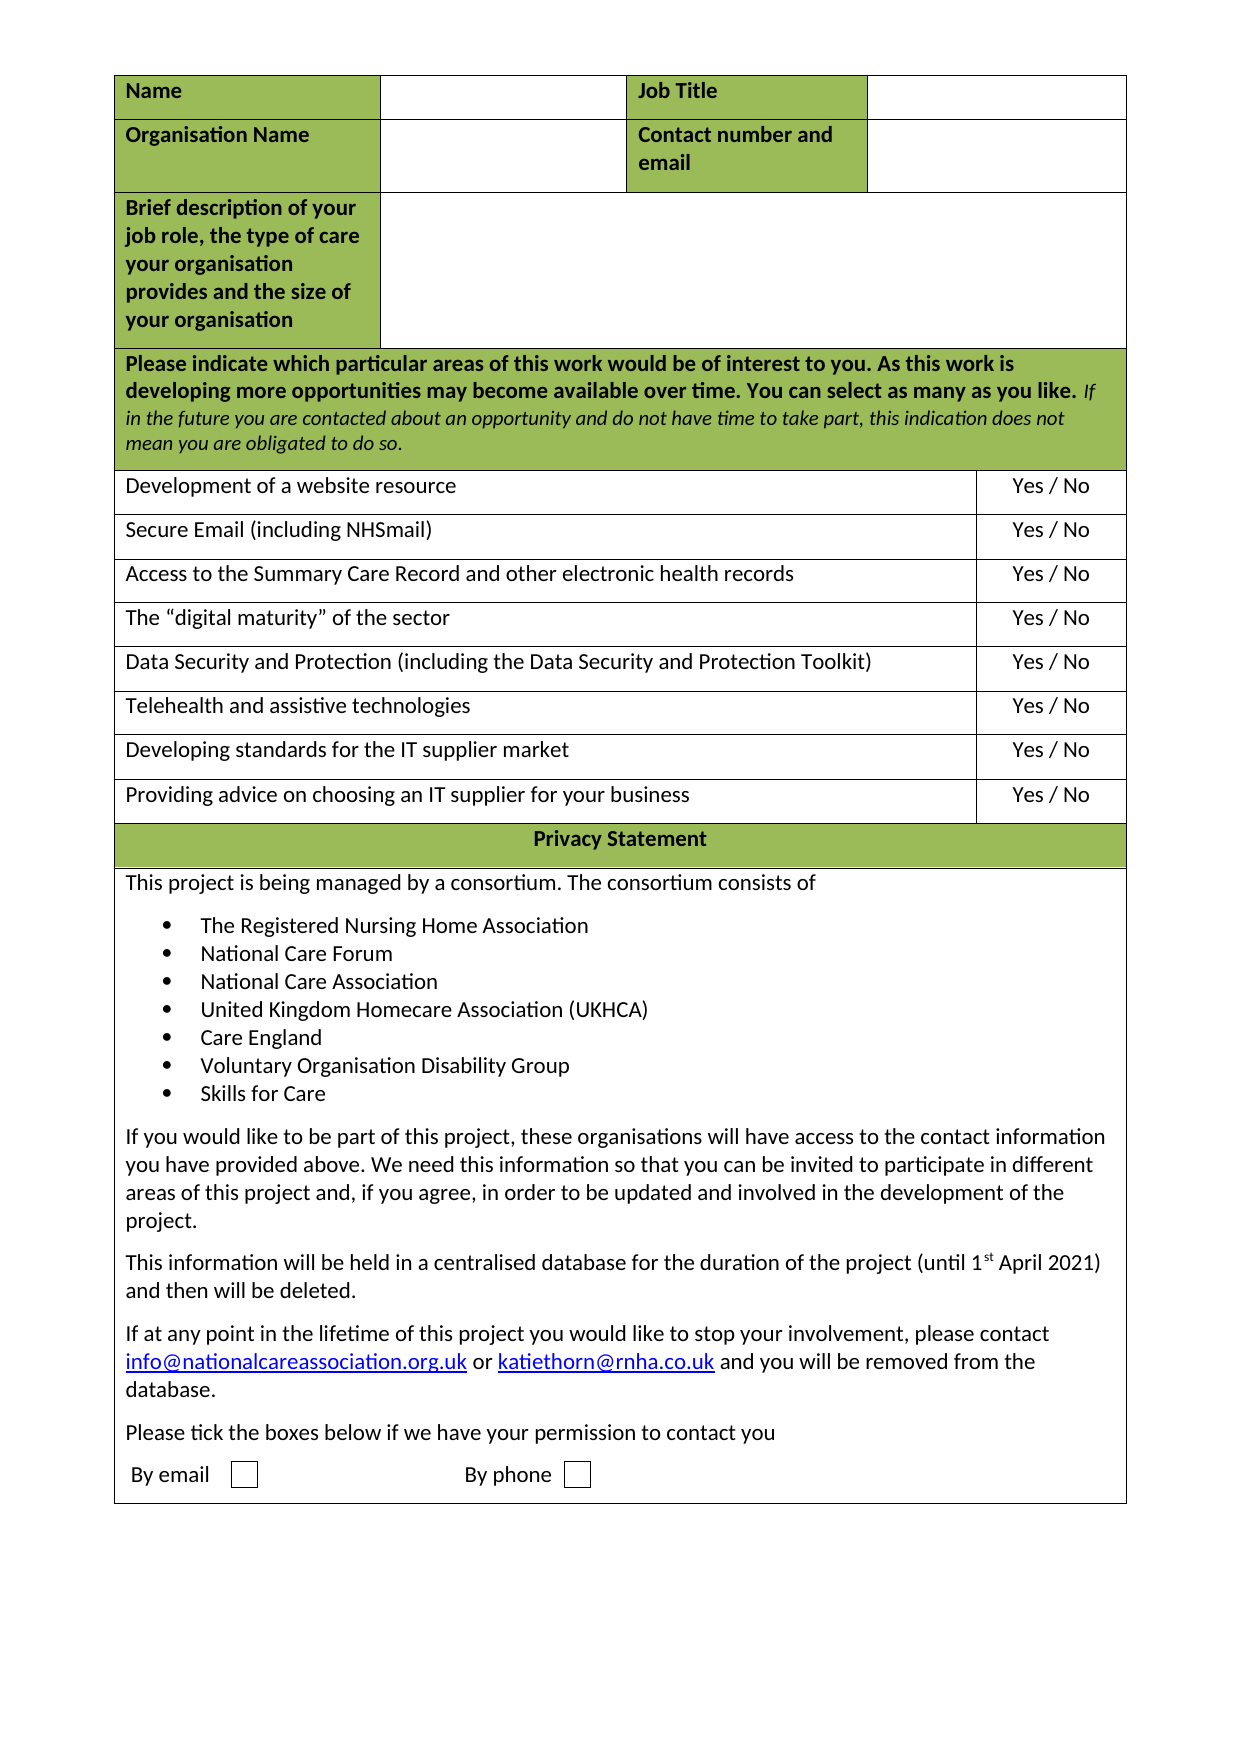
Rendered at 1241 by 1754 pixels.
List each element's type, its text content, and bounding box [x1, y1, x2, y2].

table_header [381, 76, 626, 119]
table_cell Developing standards for the IT supplier market [115, 735, 976, 779]
table_cell [381, 193, 1126, 348]
table_cell Data Security and Protection (including the Data Security and Protection Toolkit) [115, 647, 976, 691]
table_cell Yes / No [977, 780, 1126, 823]
table_cell Yes / No [977, 471, 1126, 514]
table_cell Privacy Statement [115, 824, 1126, 867]
table_cell Telehealth and assistive technologies [115, 692, 976, 734]
table_cell Yes / No [977, 515, 1126, 558]
table_cell [381, 120, 626, 192]
table_cell Contact number and email [627, 120, 867, 192]
table_cell Yes / No [977, 692, 1126, 734]
table_cell Development of a website resource [115, 471, 976, 514]
table_cell Providing advice on choosing an IT supplier for your business [115, 780, 976, 823]
table_cell Yes / No [977, 735, 1126, 779]
table_cell [868, 120, 1126, 192]
table_cell The “digital maturity” of the sector [115, 603, 976, 646]
table_header Job Title [627, 76, 867, 119]
table_cell Secure Email (including NHSmail) [115, 515, 976, 558]
table_cell Yes / No [977, 647, 1126, 691]
table_header [868, 76, 1126, 119]
table_cell Organisation Name [115, 120, 380, 192]
table_cell Yes / No [977, 603, 1126, 646]
table_cell Access to the Summary Care Record and other electronic health records [115, 560, 976, 602]
table_cell Brief description of your job role, the type of care your organisation provides and the size of your organisation [115, 193, 380, 348]
table_cell Please indicate which particular areas of this work would be of interest to you. As this work is developing more opportunities may become available over time. You can select as many as you like. If in the future you are contacted about an opportunity and do not have time to take part, this indication does not mean you are obligated to do so. [115, 349, 1126, 470]
table_header Name [115, 76, 380, 119]
table_cell This project is being managed by a consortium. The consortium consists of The Registered Nursing Home Association National Care Forum National Care Association United Kingdom Homecare Association (UKHCA) Care England Voluntary Organisation Disability Group Skills for Care If you would like to be part of this project, these organisations will have access to the contact information you have provided above. We need this information so that you can be invited to participate in different areas of this project and, if you agree, in order to be updated and involved in the development of the project. This information will be held in a centralised database for the duration of the project (until 1st April 2021) and then will be deleted. If at any point in the lifetime of this project you would like to stop your involvement, please contact info@nationalcareassociation.org.uk or katiethorn@rnha.co.uk and you will be removed from the database. Please tick the boxes below if we have your permission to contact you By email By phone [115, 869, 1126, 1503]
table_cell Yes / No [977, 560, 1126, 602]
